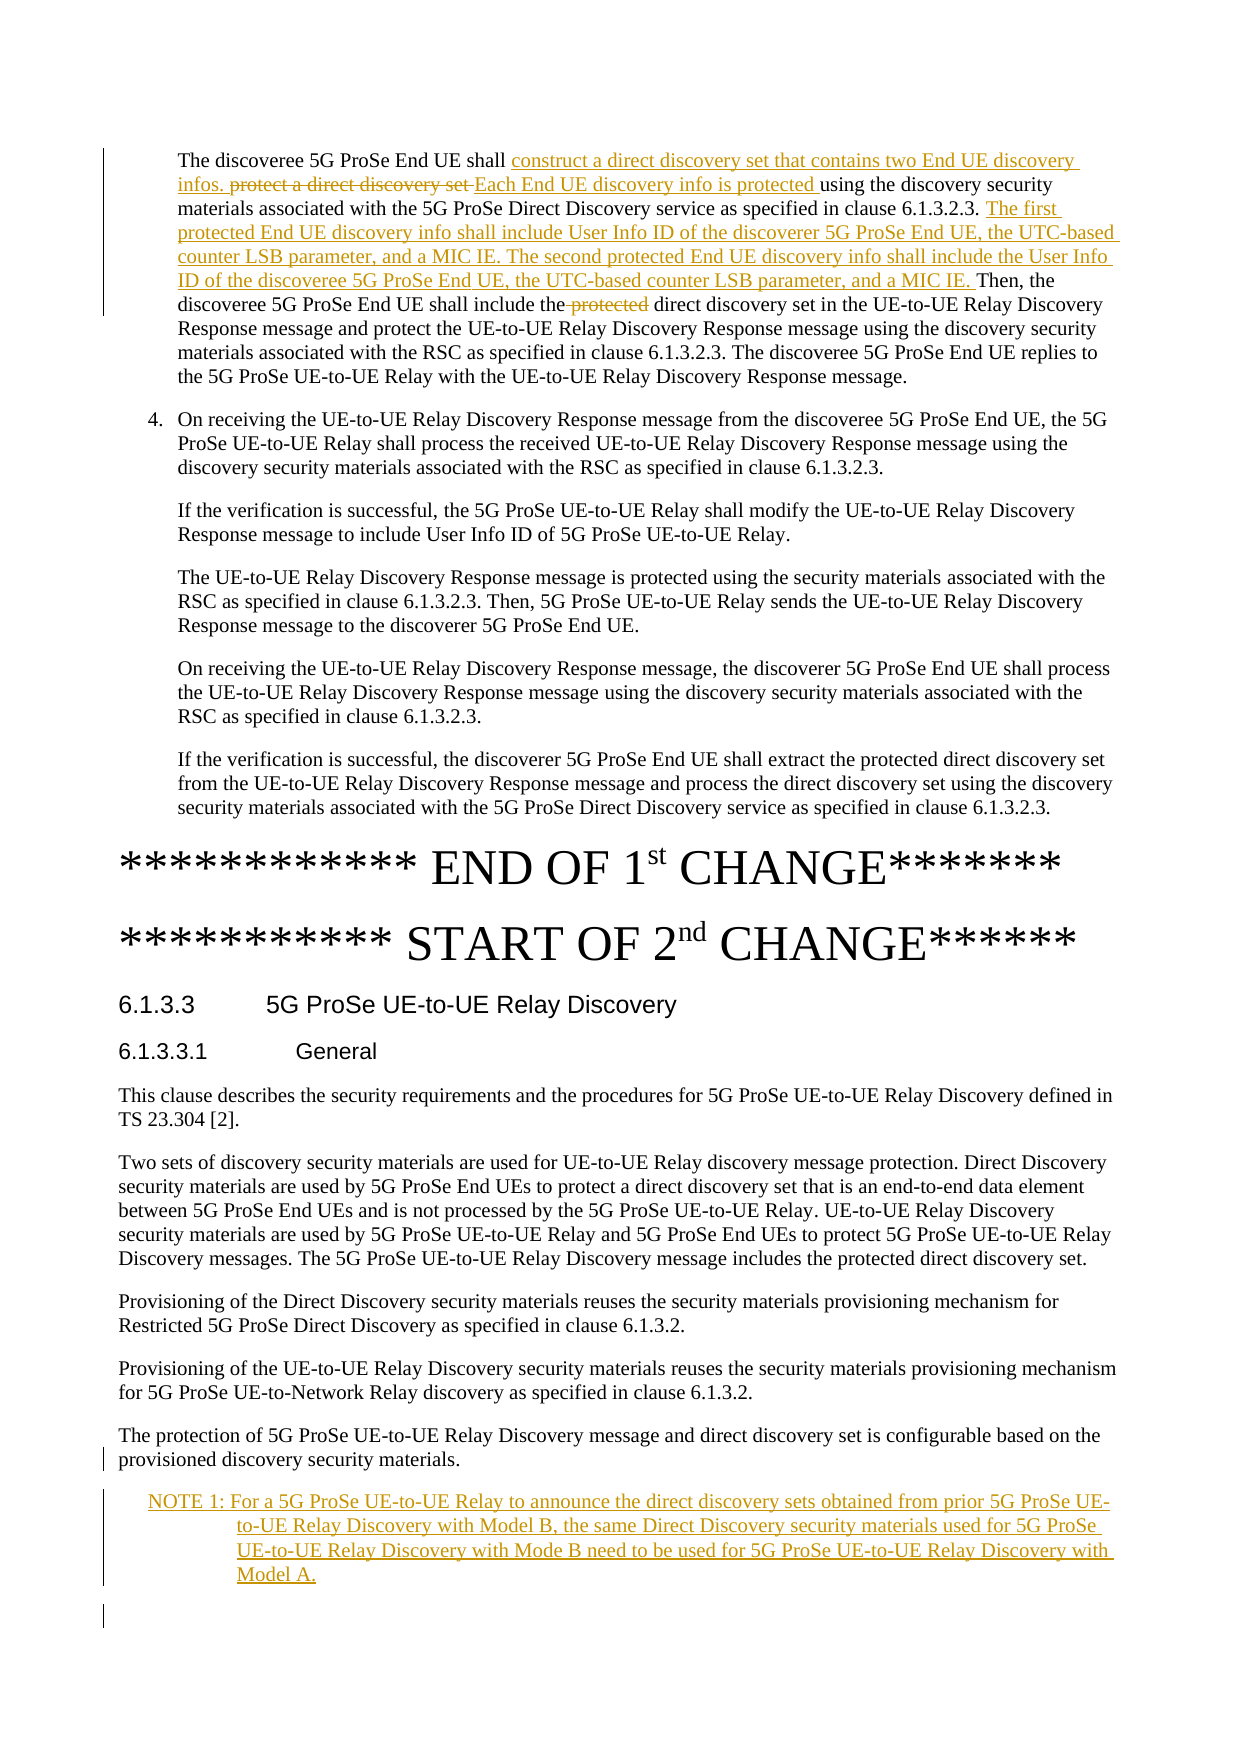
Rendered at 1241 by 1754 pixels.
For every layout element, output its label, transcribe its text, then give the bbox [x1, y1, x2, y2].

text 4. On receiving the UE-to-UE Relay Discovery Response message from the discoveree 5G ProSe End UE, the 5G ProSe UE-to-UE Relay shall process the received UE-to-UE Relay Discovery Response message using the discovery security materials associated with the RSC as specified in clause 6.1.3.2.3. [148, 407, 1122, 479]
text Two sets of discovery security materials are used for UE-to-UE Relay discovery message protection. Direct Discovery security materials are used by 5G ProSe End UEs to protect a direct discovery set that is an end-to-end data element between 5G ProSe End UEs and is not processed by the 5G ProSe UE-to-UE Relay. UE-to-UE Relay Discovery security materials are used by 5G ProSe UE-to-UE Relay and 5G ProSe End UEs to protect 5G ProSe UE-to-UE Relay Discovery messages. The 5G ProSe UE-to-UE Relay Discovery message includes the protected direct discovery set. [118, 1150, 1122, 1270]
text This clause describes the security requirements and the procedures for 5G ProSe UE-to-UE Relay Discovery defined in TS 23.304 [2]. [118, 1083, 1122, 1131]
text The discoveree 5G ProSe End UE shall using the discovery security materials associated with the 5G ProSe Direct Discovery service as specified in clause 6.1.3.2.3. Then, the discoveree 5G ProSe End UE shall include the direct discovery set in the UE-to-UE Relay Discovery Response message and protect the UE-to-UE Relay Discovery Response message using the discovery security materials associated with the RSC as specified in clause 6.1.3.2.3. The discoveree 5G ProSe End UE replies to the 5G ProSe UE-to-UE Relay with the UE-to-UE Relay Discovery Response message. [177, 148, 1122, 388]
text Provisioning of the UE-to-UE Relay Discovery security materials reuses the security materials provisioning mechanism for 5G ProSe UE-to-Network Relay discovery as specified in clause 6.1.3.2. [118, 1356, 1122, 1404]
text ************ END OF 1st CHANGE******* [118, 838, 1122, 895]
text If the verification is successful, the discoverer 5G ProSe End UE shall extract the protected direct discovery set from the UE-to-UE Relay Discovery Response message and process the direct discovery set using the discovery security materials associated with the 5G ProSe Direct Discovery service as specified in clause 6.1.3.2.3. [177, 747, 1122, 819]
text Provisioning of the Direct Discovery security materials reuses the security materials provisioning mechanism for Restricted 5G ProSe Direct Discovery as specified in clause 6.1.3.2. [118, 1289, 1122, 1337]
text The protection of 5G ProSe UE-to-UE Relay Discovery message and direct discovery set is configurable based on the provisioned discovery security materials. [118, 1422, 1122, 1471]
subtitle 6.1.3.3 5G ProSe UE-to-UE Relay Discovery [118, 990, 1122, 1019]
text The UE-to-UE Relay Discovery Response message is protected using the security materials associated with the RSC as specified in clause 6.1.3.2.3. Then, 5G ProSe UE-to-UE Relay sends the UE-to-UE Relay Discovery Response message to the discoverer 5G ProSe End UE. [148, 565, 1122, 637]
text On receiving the UE-to-UE Relay Discovery Response message, the discoverer 5G ProSe End UE shall process the UE-to-UE Relay Discovery Response message using the discovery security materials associated with the RSC as specified in clause 6.1.3.2.3. [148, 656, 1122, 728]
subtitle 6.1.3.3.1 General [118, 1038, 1122, 1064]
text If the verification is successful, the 5G ProSe UE-to-UE Relay shall modify the UE-to-UE Relay Discovery Response message to include User Info ID of 5G ProSe UE-to-UE Relay. [177, 498, 1122, 546]
text *********** START OF 2nd CHANGE****** [118, 914, 1122, 971]
